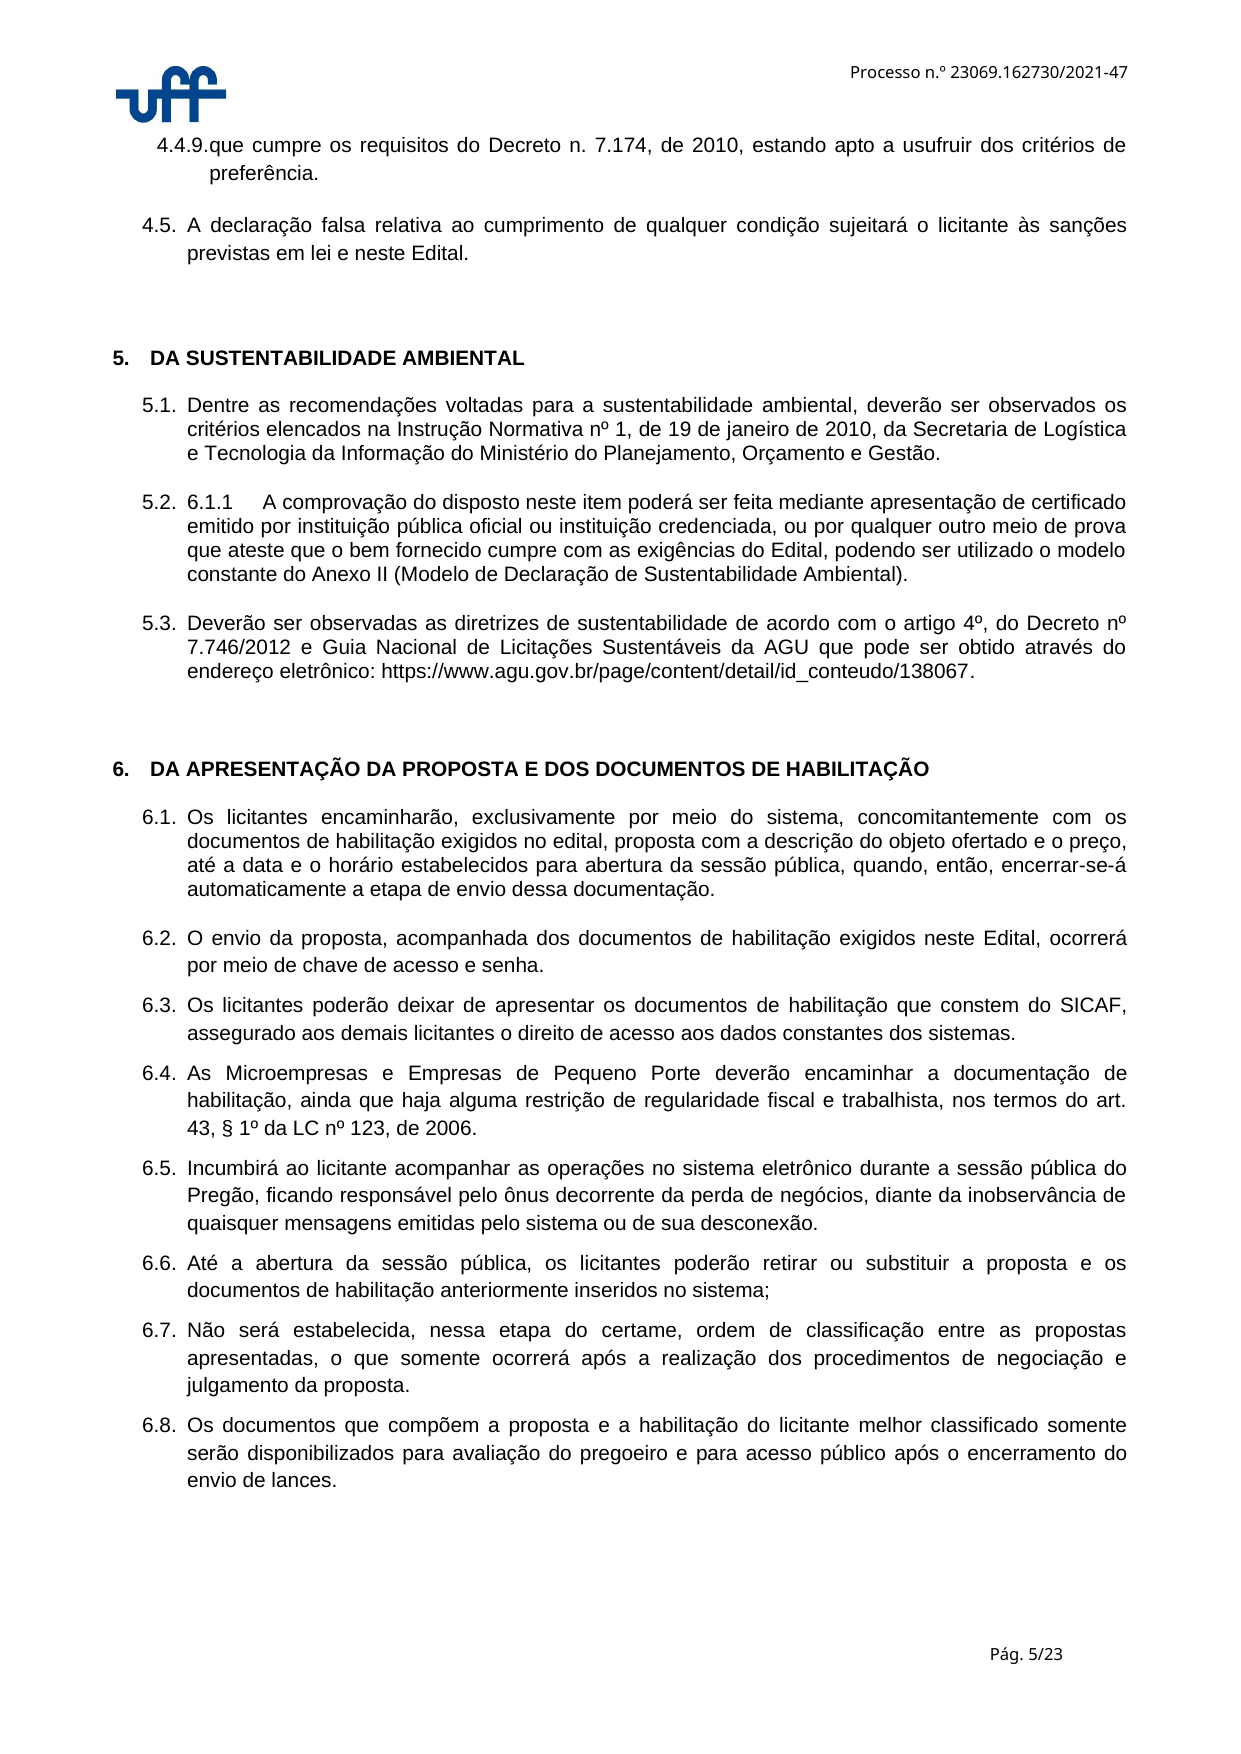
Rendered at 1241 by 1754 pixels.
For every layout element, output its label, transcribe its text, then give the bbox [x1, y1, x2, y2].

list DA APRESENTAÇÃO DA PROPOSTA E DOS DOCUMENTOS DE HABILITAÇÃO [112, 757, 1128, 781]
list DA SUSTENTABILIDADE AMBIENTAL [112, 345, 1128, 369]
list As Microempresas e Empresas de Pequeno Porte deverão encaminhar a documentação de habilitação, ainda que haja alguma restrição de regularidade fiscal e trabalhista, nos termos do art. 43, § 1º da LC nº 123, de 2006. [142, 1061, 1128, 1139]
list Incumbirá ao licitante acompanhar as operações no sistema eletrônico durante a sessão pública do Pregão, ficando responsável pelo ônus decorrente da perda de negócios, diante da inobservância de quaisquer mensagens emitidas pelo sistema ou de sua desconexão. [142, 1156, 1128, 1234]
picture [114, 66, 227, 128]
list Os licitantes poderão deixar de apresentar os documentos de habilitação que constem do SICAF, assegurado aos demais licitantes o direito de acesso aos dados constantes dos sistemas. [142, 993, 1128, 1044]
list O envio da proposta, acompanhada dos documentos de habilitação exigidos neste Edital, ocorrerá por meio de chave de acesso e senha. [142, 926, 1128, 977]
list 6.1.1 A comprovação do disposto neste item poderá ser feita mediante apresentação de certificado emitido por instituição pública oficial ou instituição credenciada, ou por qualquer outro meio de prova que ateste que o bem fornecido cumpre com as exigências do Edital, podendo ser utilizado o modelo constante do Anexo II (Modelo de Declaração de Sustentabilidade Ambiental). [142, 490, 1128, 586]
list Os licitantes encaminharão, exclusivamente por meio do sistema, concomitantemente com os documentos de habilitação exigidos no edital, proposta com a descrição do objeto ofertado e o preço, até a data e o horário estabelecidos para abertura da sessão pública, quando, então, encerrar-se-á automaticamente a etapa de envio dessa documentação. [142, 805, 1128, 901]
list que cumpre os requisitos do Decreto n. 7.174, de 2010, estando apto a usufruir dos critérios de preferência. [157, 133, 1128, 184]
list Os documentos que compõem a proposta e a habilitação do licitante melhor classificado somente serão disponibilizados para avaliação do pregoeiro e para acesso público após o encerramento do envio de lances. [142, 1413, 1128, 1492]
list Dentre as recomendações voltadas para a sustentabilidade ambiental, deverão ser observados os critérios elencados na Instrução Normativa nº 1, de 19 de janeiro de 2010, da Secretaria de Logística e Tecnologia da Informação do Ministério do Planejamento, Orçamento e Gestão. [142, 393, 1128, 465]
list Não será estabelecida, nessa etapa do certame, ordem de classificação entre as propostas apresentadas, o que somente ocorrerá após a realização dos procedimentos de negociação e julgamento da proposta. [142, 1318, 1128, 1397]
list Até a abertura da sessão pública, os licitantes poderão retirar ou substituir a proposta e os documentos de habilitação anteriormente inseridos no sistema; [142, 1251, 1128, 1302]
list A declaração falsa relativa ao cumprimento de qualquer condição sujeitará o licitante às sanções previstas em lei e neste Edital. [142, 213, 1128, 264]
list Deverão ser observadas as diretrizes de sustentabilidade de acordo com o artigo 4º, do Decreto nº 7.746/2012 e Guia Nacional de Licitações Sustentáveis da AGU que pode ser obtido através do endereço eletrônico: https://www.agu.gov.br/page/content/detail/id_conteudo/138067. [142, 611, 1128, 683]
